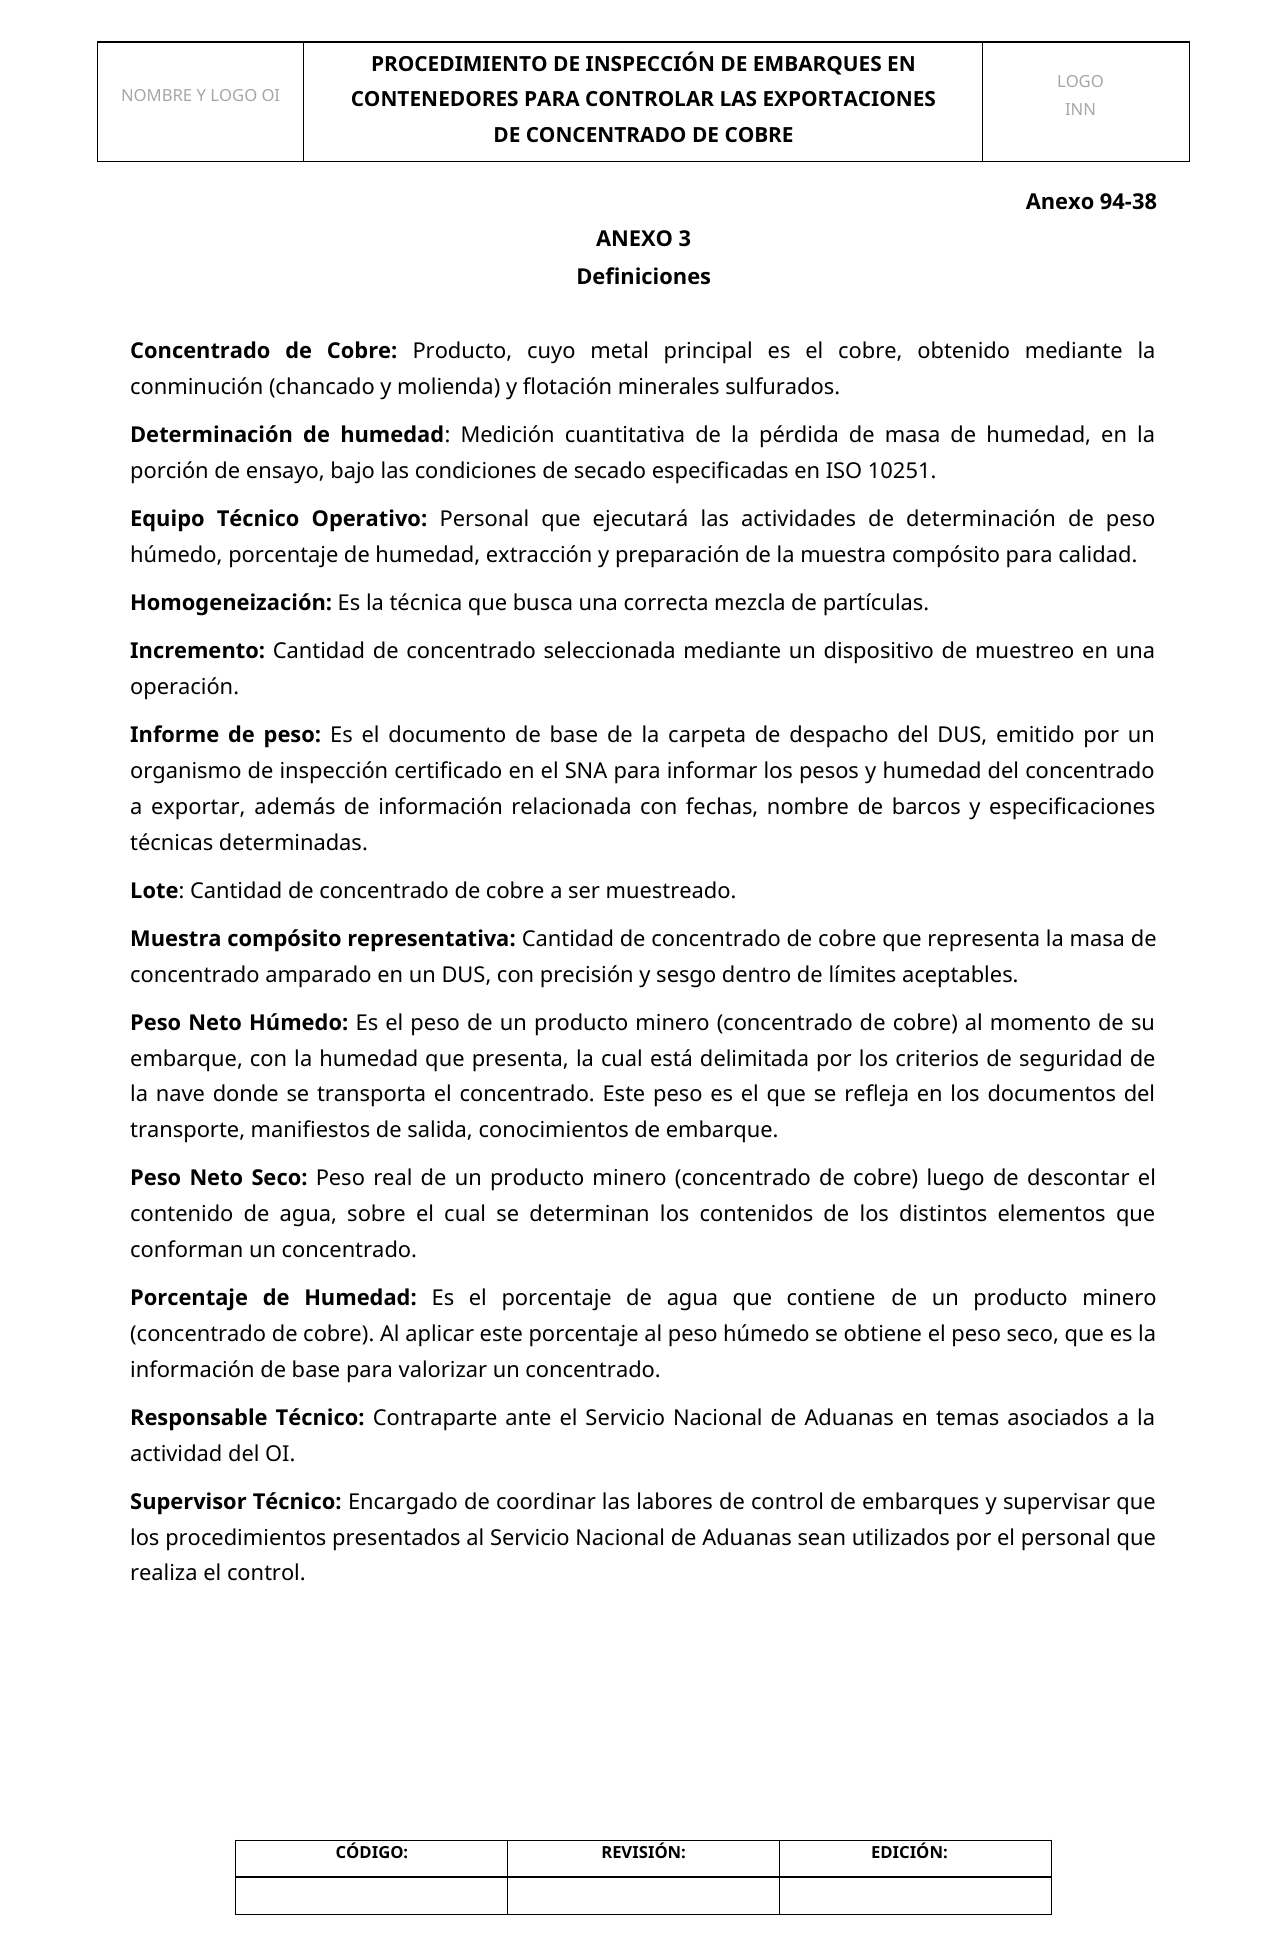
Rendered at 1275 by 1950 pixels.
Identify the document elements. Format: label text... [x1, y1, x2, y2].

text Informe de peso: Es el documento de base de la carpeta de despacho del DUS, emitido por un organismo de inspección certificado en el SNA para informar los pesos y humedad del concentrado a exportar, además de información relacionada con fechas, nombre de barcos y especificaciones técnicas determinadas. [130, 719, 1157, 856]
text Concentrado de Cobre: Producto, cuyo metal principal es el cobre, obtenido mediante la conminución (chancado y molienda) y flotación minerales sulfurados. [130, 335, 1157, 401]
text Determinación de humedad: Medición cuantitativa de la pérdida de masa de humedad, en la porción de ensayo, bajo las condiciones de secado especificadas en ISO 10251. [130, 419, 1157, 485]
text Homogeneización: Es la técnica que busca una correcta mezcla de partículas. [130, 587, 1157, 617]
text Supervisor Técnico: Encargado de coordinar las labores de control de embarques y supervisar que los procedimientos presentados al Servicio Nacional de Aduanas sean utilizados por el personal que realiza el control. [130, 1486, 1157, 1587]
text Peso Neto Seco: Peso real de un producto minero (concentrado de cobre) luego de descontar el contenido de agua, sobre el cual se determinan los contenidos de los distintos elementos que conforman un concentrado. [130, 1162, 1157, 1264]
text Definiciones [130, 261, 1157, 290]
text Lote: Cantidad de concentrado de cobre a ser muestreado. [130, 875, 1157, 904]
text Porcentaje de Humedad: Es el porcentaje de agua que contiene de un producto minero (concentrado de cobre). Al aplicar este porcentaje al peso húmedo se obtiene el peso seco, que es la información de base para valorizar un concentrado. [130, 1282, 1157, 1383]
text Peso Neto Húmedo: Es el peso de un producto minero (concentrado de cobre) al momento de su embarque, con la humedad que presenta, la cual está delimitada por los criterios de seguridad de la nave donde se transporta el concentrado. Este peso es el que se refleja en los documentos del transporte, manifiestos de salida, conocimientos de embarque. [130, 1007, 1157, 1144]
text Anexo 94-38 [130, 186, 1157, 216]
text ANEXO 3 [130, 223, 1157, 253]
text Equipo Técnico Operativo: Personal que ejecutará las actividades de determinación de peso húmedo, porcentaje de humedad, extracción y preparación de la muestra compósito para calidad. [130, 503, 1157, 569]
text Muestra compósito representativa: Cantidad de concentrado de cobre que representa la masa de concentrado amparado en un DUS, con precisión y sesgo dentro de límites aceptables. [130, 923, 1157, 988]
text Incremento: Cantidad de concentrado seleccionada mediante un dispositivo de muestreo en una operación. [130, 635, 1157, 701]
text Responsable Técnico: Contraparte ante el Servicio Nacional de Aduanas en temas asociados a la actividad del OI. [130, 1402, 1157, 1467]
